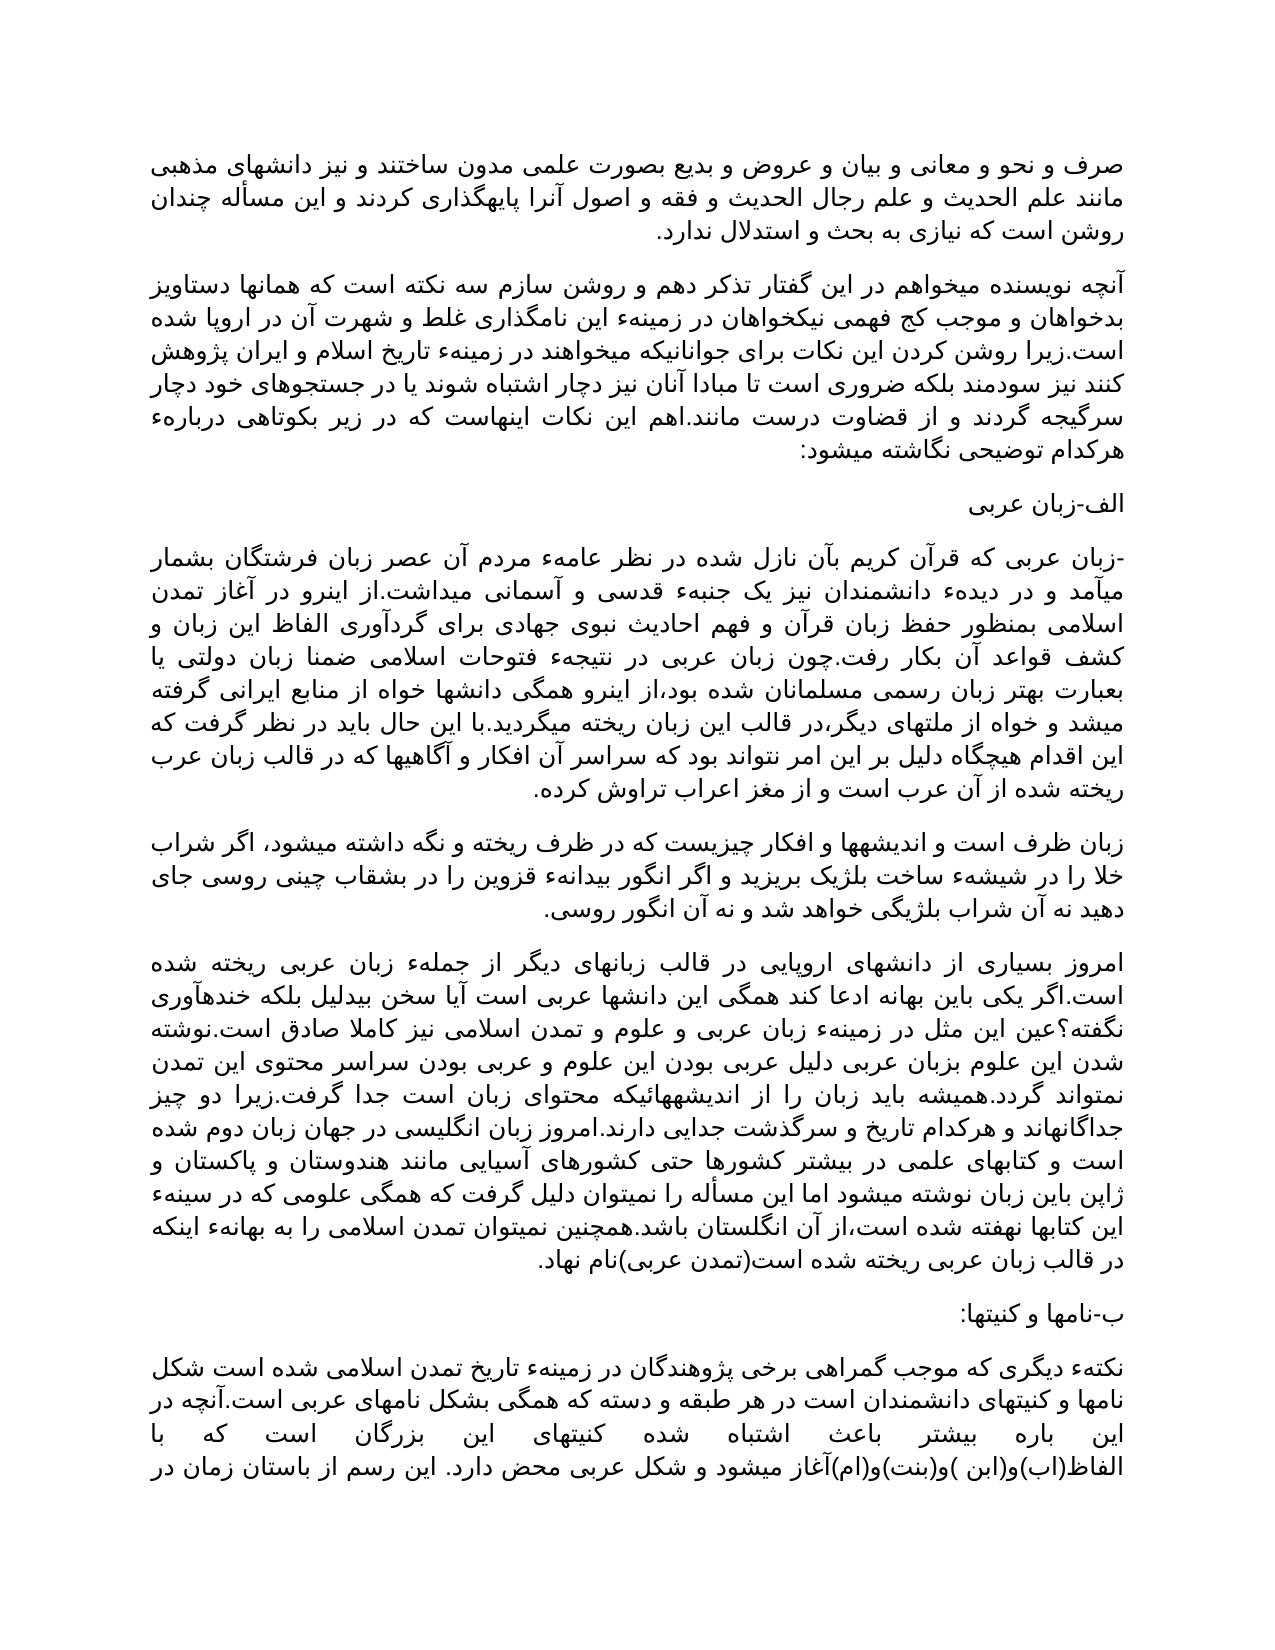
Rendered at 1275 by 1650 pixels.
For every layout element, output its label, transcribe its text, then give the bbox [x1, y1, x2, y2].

text -زبان عربی که قرآن کریم بآن نازل شده در نظر عامهء مردم‏ آن عصر زبان فرشتگان بشمار میآمد و در دیدهء دانشمندان نیز یک جنبهء قدسی و آسمانی‏ میداشت.از اینرو در آغاز تمدن اسلامی بمنظور حفظ زبان قرآن و فهم احادیث نبوی جهادی‏ برای گردآوری الفاظ این زبان و کشف قواعد آن بکار رفت.چون زبان عربی در نتیجهء فتوحات اسلامی ضمنا زبان دولتی یا بعبارت بهتر زبان رسمی مسلمانان شده بود،از اینرو همگی دانشها خواه از منابع ایرانی گرفته میشد و خواه از ملتهای دیگر،در قالب این زبان‏ ریخته میگردید.با این حال باید در نظر گرفت که این اقدام هیچگاه دلیل بر این امر نتواند بود که سراسر آن افکار و آگاهیها که در قالب زبان عرب ریخته شده از آن عرب است‏ و از مغز اعراب تراوش کرده. [150, 543, 1125, 803]
text ب-نامها و کنیت‏ها: [150, 1299, 1125, 1327]
text آنچه نویسنده میخواهم در این گفتار تذکر دهم و روشن سازم سه نکته است که‏ همانها دستاویز بدخواهان و موجب کج فهمی نیکخواهان در زمینهء این نامگذاری غلط و شهرت‏ آن در اروپا شده است.زیرا روشن کردن این نکات برای جوانانیکه میخواهند در زمینهء تاریخ اسلام و ایران پژوهش کنند نیز سودمند بلکه ضروری است تا مبادا آنان نیز دچار اشتباه شوند یا در جستجوهای خود دچار سرگیجه گردند و از قضاوت درست مانند.اهم این‏ نکات اینهاست که در زیر بکوتاهی دربارهء هرکدام توضیحی نگاشته میشود: [150, 270, 1125, 464]
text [150, 1352, 1125, 1480]
text امروز بسیاری از دانشهای اروپایی در قالب زبانهای دیگر از جملهء زبان عربی‏ ریخته شده است.اگر یکی باین بهانه ادعا کند همگی این دانشها عربی است آیا سخن بی‏دلیل‏ بلکه خنده‏آوری نگفته؟عین این مثل در زمینهء زبان عربی و علوم و تمدن اسلامی نیز کاملا صادق است.نوشته شدن این علوم بزبان عربی دلیل عربی بودن این علوم و عربی بودن سراسر محتوی این تمدن نمتواند گردد.همیشه باید زبان را از اندیشه‏هائیکه محتوای زبان است‏ جدا گرفت.زیرا دو چیز جداگانه‏اند و هرکدام تاریخ و سرگذشت جدایی دارند.امروز زبان‏ انگلیسی در جهان زبان دوم شده است و کتابهای علمی در بیشتر کشورها حتی کشورهای‏ آسیایی مانند هندوستان و پاکستان و ژاپن باین زبان نوشته میشود اما این مسأله را نمیتوان دلیل گرفت که همگی علومی که در سینهء این کتابها نهفته شده است،از آن انگلستان‏ باشد.همچنین نمیتوان تمدن اسلامی را به بهانهء اینکه در قالب زبان عربی ریخته شده‏ است(تمدن عربی)نام نهاد. [150, 948, 1125, 1273]
text الف-زبان عربی [150, 489, 1125, 518]
text زبان ظرف است و اندیشه‏ها و افکار چیزیست که در ظرف ریخته و نگه داشته میشود، اگر شراب خلا را در شیشهء ساخت بلژیک بریزید و اگر انگور بی‏دانهء قزوین را در بشقاب چینی روسی جای دهید نه آن شراب بلژیگی خواهد شد و نه آن انگور روسی. [150, 828, 1125, 922]
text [150, 150, 1125, 245]
